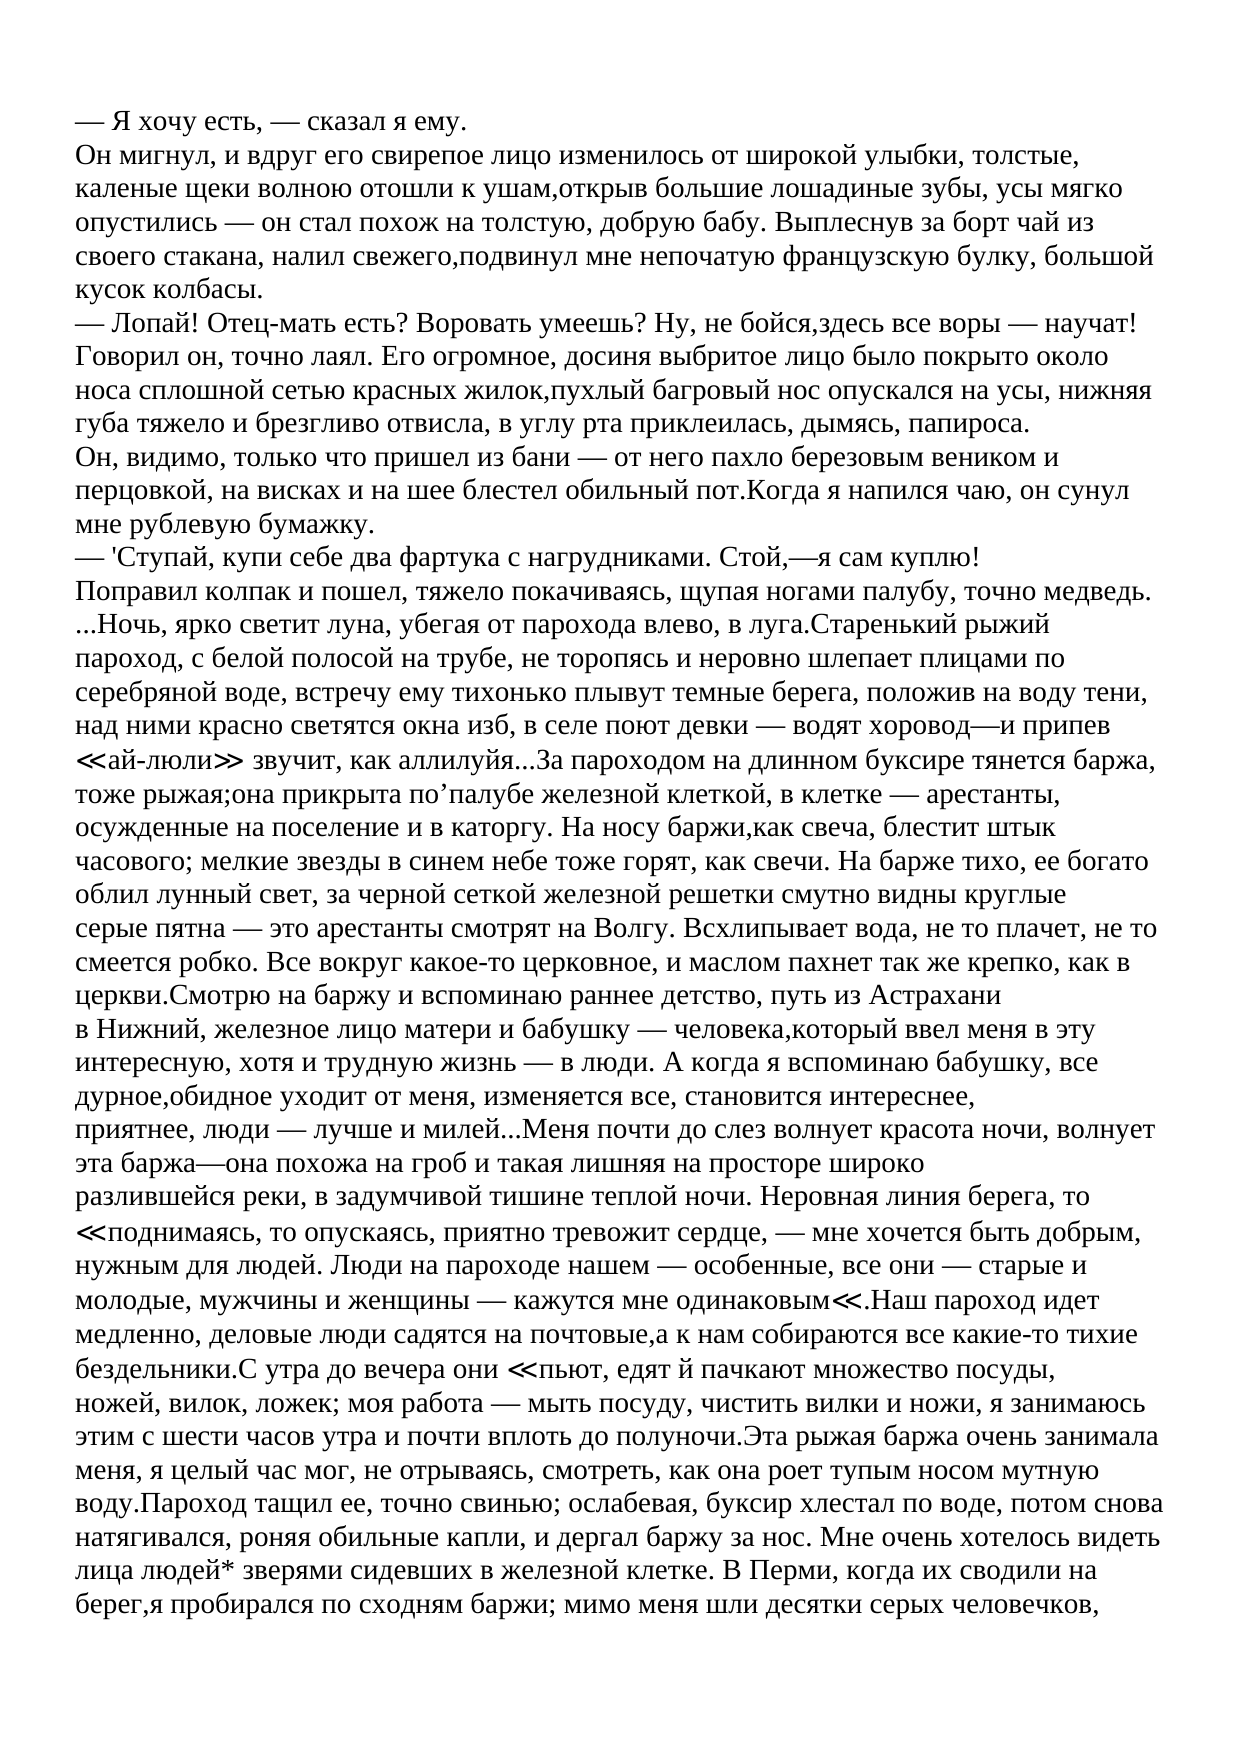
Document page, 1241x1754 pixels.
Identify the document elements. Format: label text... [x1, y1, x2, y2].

text серые пятна — это арестанты смотрят на Волгу. Всхлипывает вода, не то плачет, не то смеется робко. Все вокруг какое-то церковное, и маслом пахнет так же крепко, как в церкви.Смотрю на баржу и вспоминаю раннее детство, путь из Астрахани [75, 910, 1165, 1011]
text — Я хочу есть, — сказал я ему. [75, 103, 1165, 137]
text в Нижний, железное лицо матери и бабушку — человека,который ввел меня в эту интересную, хотя и трудную жизнь — в люди. А когда я вспоминаю бабушку, все дурное,обидное уходит от меня, изменяется все, становится интереснее, [75, 1011, 1165, 1111]
text Говорил он, точно лаял. Его огромное, досиня выбритое лицо было покрыто около носа сплошной сетью красных жилок,пухлый багровый нос опускался на усы, нижняя губа тяжело и брезгливо отвисла, в углу рта приклеилась, дымясь, папироса. [75, 338, 1165, 439]
text ...Ночь, ярко светит луна, убегая от парохода влево, в луга.Старенький рыжий пароход, с белой полосой на трубе, не торопясь и неровно шлепает плицами по серебряной воде, встречу ему тихонько плывут темные берега, положив на воду тени, над ними красно светятся окна изб, в селе поют девки — водят хоровод—и припев ≪ай-люли≫ звучит, как аллилуйя...За пароходом на длинном буксире тянется баржа, тоже рыжая;она прикрыта по’палубе железной клеткой, в клетке — арестанты, [75, 607, 1165, 809]
text Поправил колпак и пошел, тяжело покачиваясь, щупая ногами палубу, точно медведь. [75, 573, 1165, 607]
text Он мигнул, и вдруг его свирепое лицо изменилось от широкой улыбки, толстые, каленые щеки волною отошли к ушам,открыв большие лошадиные зубы, усы мягко опустились — он стал похож на толстую, добрую бабу. Выплеснув за борт чай из своего стакана, налил свежего,подвинул мне непочатую французскую булку, большой кусок колбасы. [75, 137, 1165, 305]
text молодые, мужчины и женщины — кажутся мне одинаковым≪.Наш пароход идет медленно, деловые люди садятся на почтовые,а к нам собираются все какие-то тихие бездельники.С утра до вечера они ≪пьют, едят й пачкают множество посуды, [75, 1281, 1165, 1385]
text осужденные на поселение и в каторгу. На носу баржи,как свеча, блестит штык часового; мелкие звезды в синем небе тоже горят, как свечи. На барже тихо, ее богато облил лунный свет, за черной сеткой железной решетки смутно видны круглые [75, 809, 1165, 910]
text — Лопай! Отец-мать есть? Воровать умеешь? Ну, не бойся,здесь все воры — научат! [75, 305, 1165, 338]
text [75, 1385, 1165, 1619]
text Он, видимо, только что пришел из бани — от него пахло березовым веником и перцовкой, на висках и на шее блестел обильный пот.Когда я напился чаю, он сунул мне рублевую бумажку. [75, 439, 1165, 539]
text — 'Ступай, купи себе два фартука с нагрудниками. Стой,—я сам куплю! [75, 539, 1165, 573]
text разлившейся реки, в задумчивой тишине теплой ночи. Неровная линия берега, то ≪поднимаясь, то опускаясь, приятно тревожит сердце, — мне хочется быть добрым, нужным для людей. Люди на пароходе нашем — особенные, все они — старые и [75, 1178, 1165, 1281]
text приятнее, люди — лучше и милей...Меня почти до слез волнует красота ночи, волнует эта баржа—она похожа на гроб и такая лишняя на просторе широко [75, 1111, 1165, 1178]
